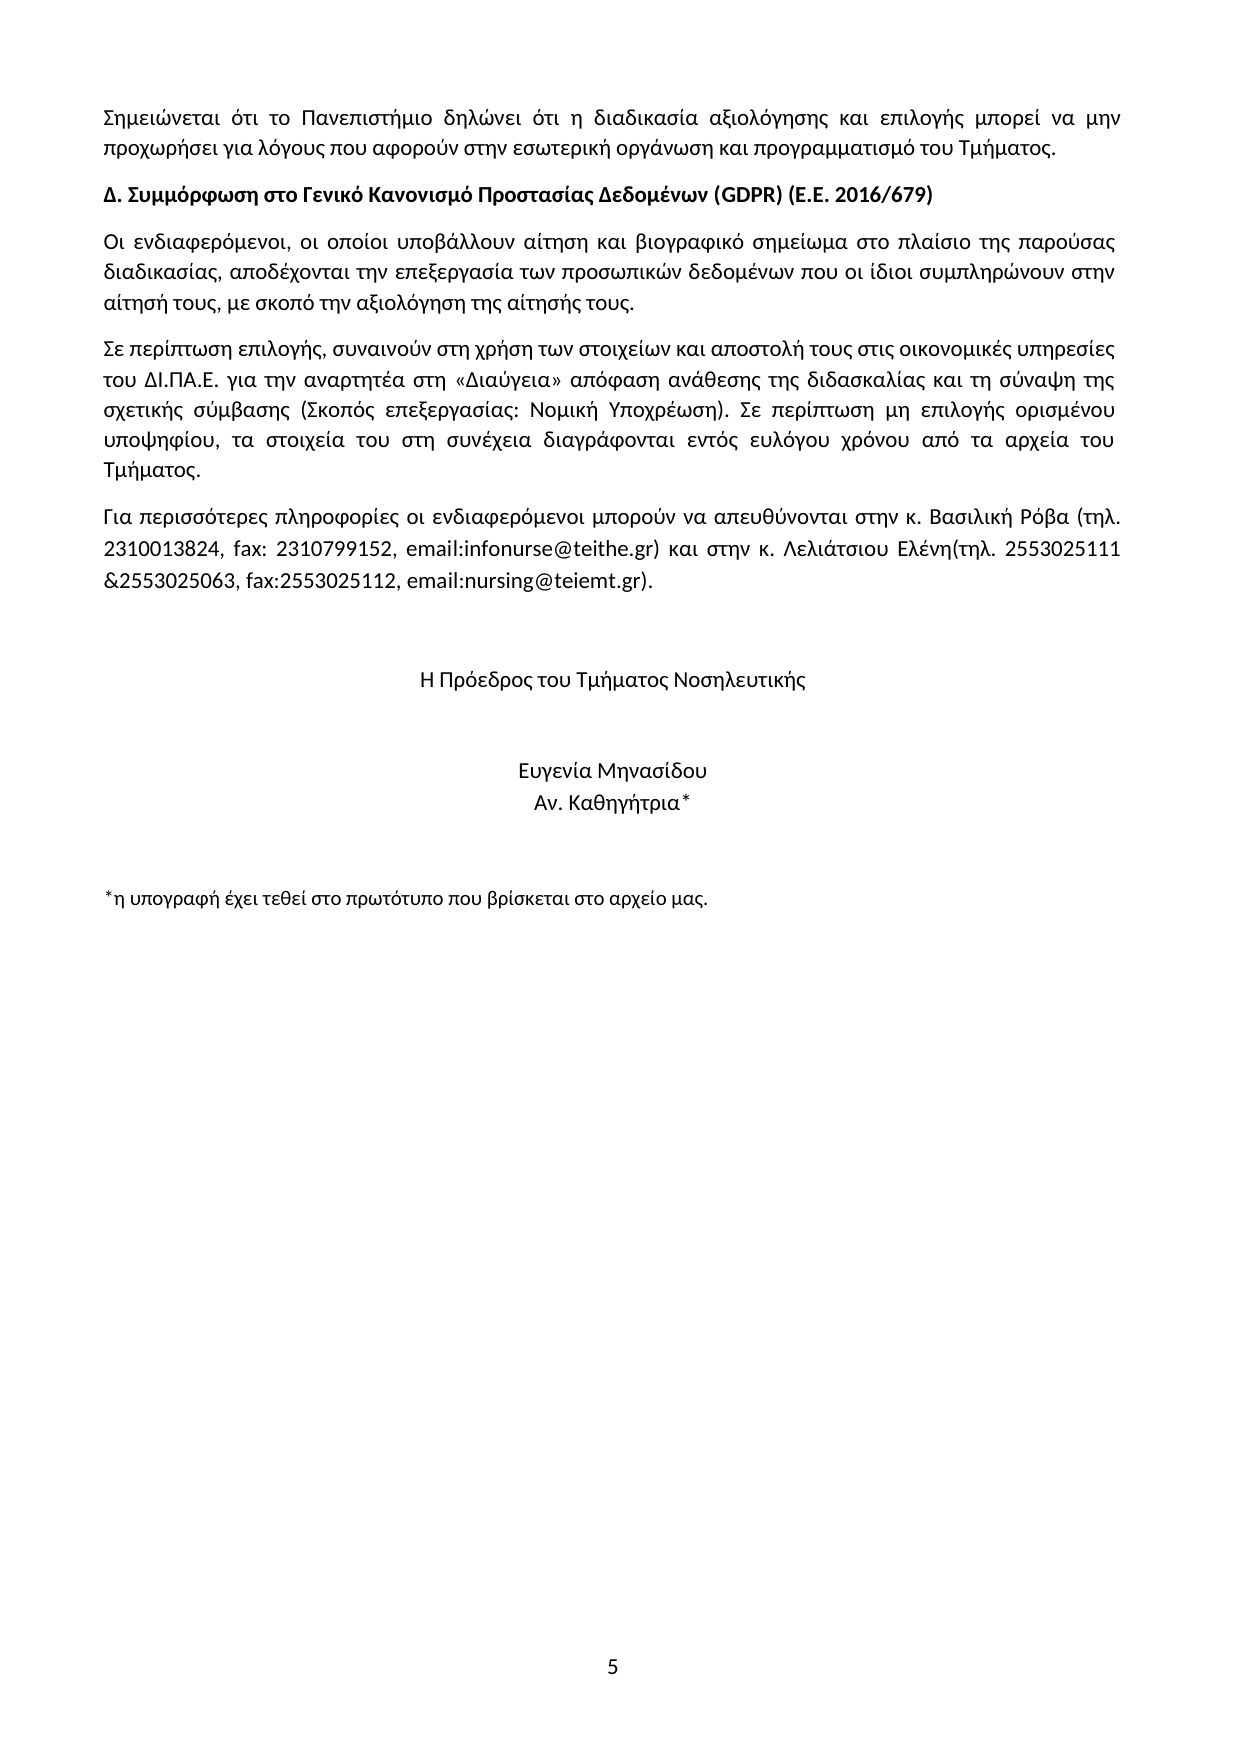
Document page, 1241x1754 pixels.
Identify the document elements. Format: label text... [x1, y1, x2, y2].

text Σε περίπτωση επιλογής, συναινούν στη χρήση των στοιχείων και αποστολή τους στις οικονομικές υπηρεσίες του ΔΙ.ΠΑ.Ε. για την αναρτητέα στη «Διαύγεια» απόφαση ανάθεσης της διδασκαλίας και τη σύναψη της σχετικής σύμβασης (Σκοπός επεξεργασίας: Νομική Υποχρέωση). Σε περίπτωση μη επιλογής ορισμένου υποψηφίου, τα στοιχεία του στη συνέχεια διαγράφονται εντός ευλόγου χρόνου από τα αρχεία του Τμήματος. [103, 334, 1116, 483]
text *η υπογραφή έχει τεθεί στο πρωτότυπο που βρίσκεται στο αρχείο μας. [103, 885, 1122, 910]
text Για περισσότερες πληροφορίες οι ενδιαφερόμενοι μπορούν να απευθύνονται στην κ. Βασιλική Ρόβα (τηλ. 2310013824, fax: 2310799152, email:infonurse@teithe.gr) και στην κ. Λελιάτσιου Ελένη(τηλ. 2553025111 &2553025063, fax:2553025112, email:nursing@teiemt.gr). [103, 502, 1122, 595]
text Σημειώνεται ότι το Πανεπιστήμιο δηλώνει ότι η διαδικασία αξιολόγησης και επιλογής μπορεί να μην προχωρήσει για λόγους που αφορούν στην εσωτερική οργάνωση και προγραμματισμό του Τμήματος. [103, 103, 1122, 162]
text Η Πρόεδρος του Τμήματος Νοσηλευτικής [103, 662, 1122, 693]
text Αν. Καθηγήτρια* [103, 788, 1122, 816]
text Δ. Συμμόρφωση στο Γενικό Κανονισμό Προστασίας Δεδομένων (GDPR) (E.E. 2016/679) [103, 180, 1116, 208]
text Οι ενδιαφερόμενοι, οι οποίοι υποβάλλουν αίτηση και βιογραφικό σημείωμα στο πλαίσιο της παρούσας διαδικασίας, αποδέχονται την επεξεργασία των προσωπικών δεδομένων που οι ίδιοι συμπληρώνουν στην αίτησή τους, με σκοπό την αξιολόγηση της αίτησής τους. [103, 227, 1116, 316]
text Ευγενία Μηνασίδου [103, 756, 1122, 784]
